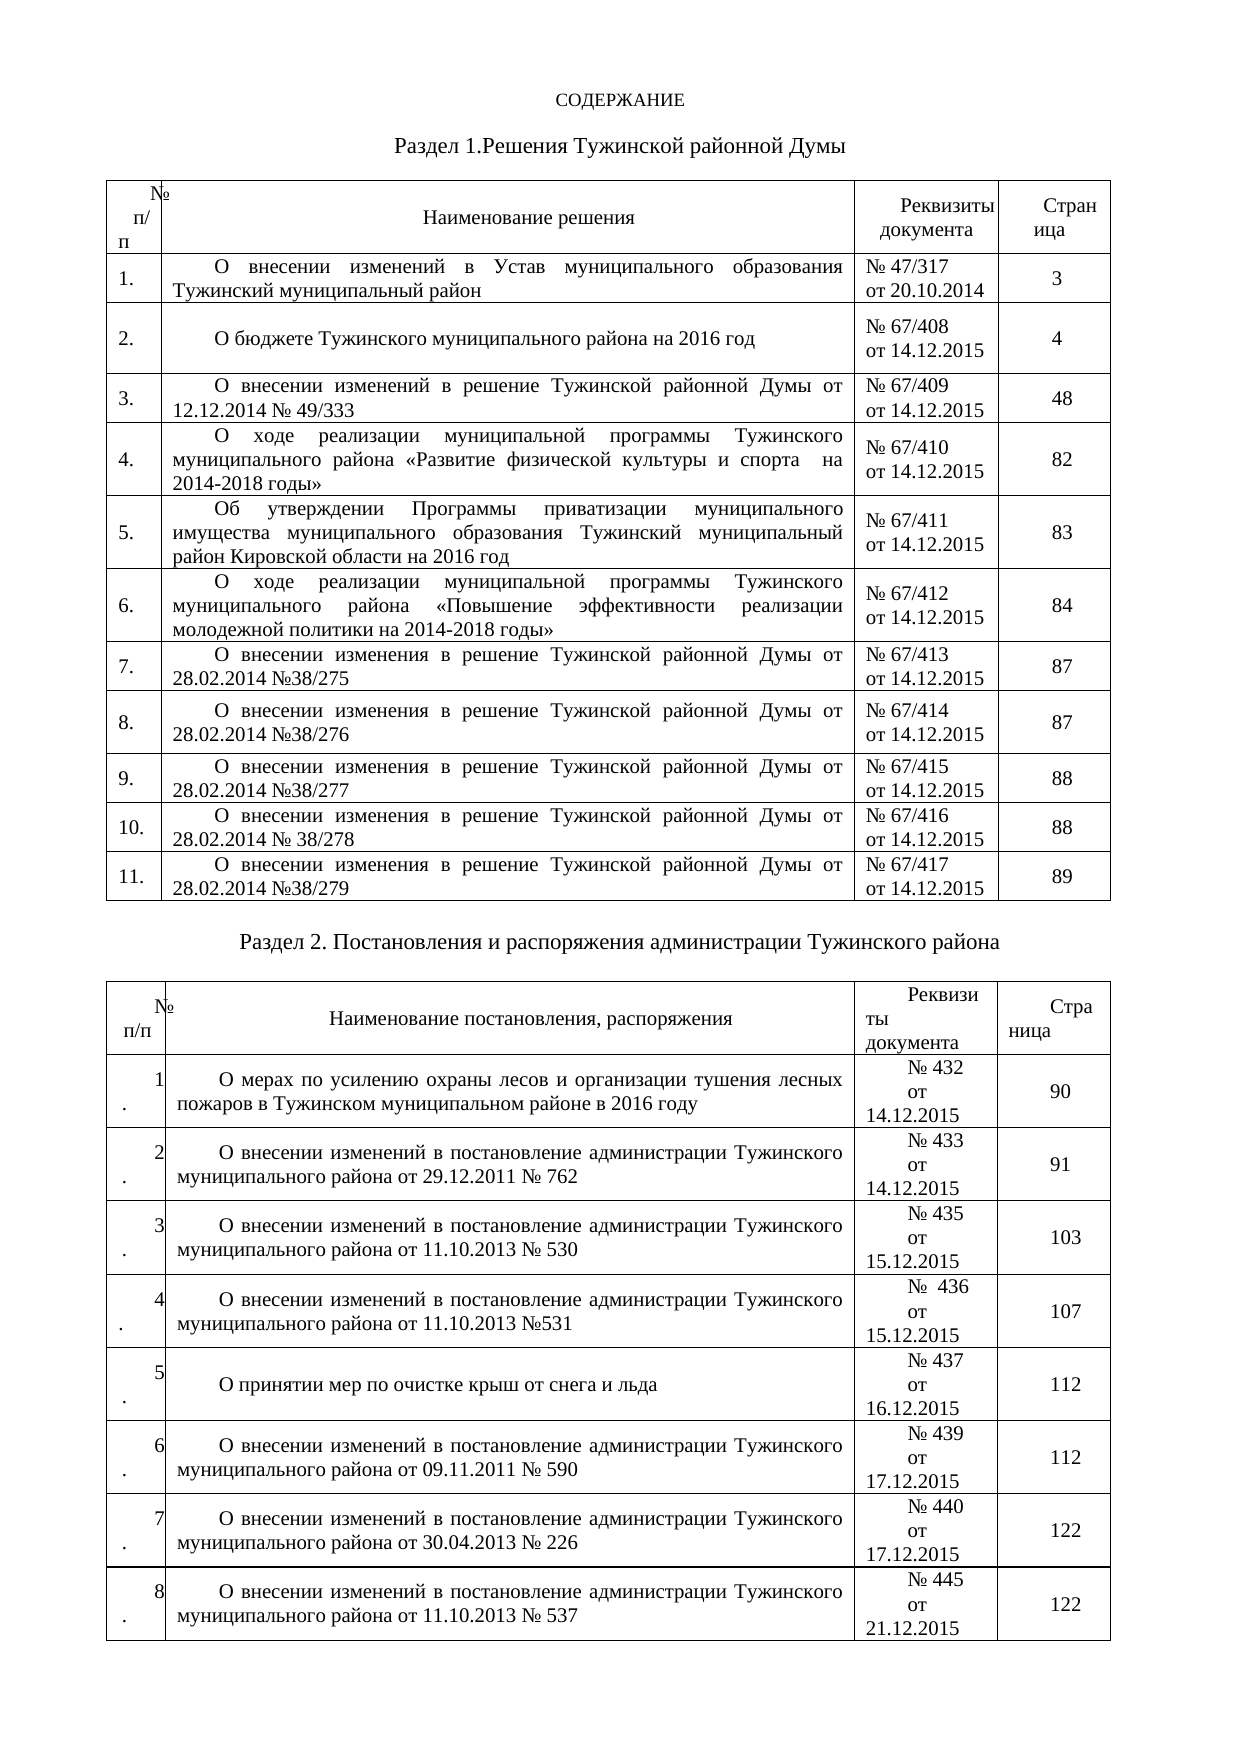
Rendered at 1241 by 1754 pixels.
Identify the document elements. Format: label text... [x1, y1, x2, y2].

table_cell 87 [999, 691, 1110, 753]
table_cell О внесении изменений в постановление администрации Тужинского муниципального района от 11.10.2013 № 530 [166, 1201, 854, 1273]
table_cell 2. [107, 1128, 165, 1200]
table_cell 88 [999, 803, 1110, 851]
table_cell [107, 303, 161, 372]
table_cell № 435 от 15.12.2015 [855, 1201, 997, 1273]
table_header Страница [998, 982, 1110, 1054]
table_header № п/п [107, 181, 161, 253]
table_cell О внесении изменений в постановление администрации Тужинского муниципального района от 11.10.2013 № 537 [166, 1568, 854, 1639]
table_cell 90 [998, 1055, 1110, 1127]
table_cell 3 [999, 254, 1110, 302]
table_header Страница [999, 181, 1110, 253]
table_cell № 437 от 16.12.2015 [855, 1348, 997, 1420]
table_cell О внесении изменений в постановление администрации Тужинского муниципального района от 09.11.2011 № 590 [166, 1421, 854, 1493]
table_cell [107, 423, 161, 495]
table_cell О бюджете Тужинского муниципального района на 2016 год [162, 303, 854, 372]
table_cell № 436 от 15.12.2015 [855, 1275, 997, 1347]
table_cell О ходе реализации муниципальной программы Тужинского муниципального района «Развитие физической культуры и спорта на 2014-2018 годы» [162, 423, 854, 495]
table_cell 4. [107, 1275, 165, 1347]
table_cell 7. [107, 1494, 165, 1566]
table_cell 87 [999, 642, 1110, 690]
table_cell 8. [107, 1568, 165, 1639]
table_cell № 445 от 21.12.2015 [855, 1568, 997, 1639]
table_cell [107, 754, 161, 802]
table_cell [107, 496, 161, 568]
table_cell 88 [999, 754, 1110, 802]
table_header № п/п [107, 982, 165, 1054]
table_cell 5. [107, 1348, 165, 1420]
table_cell О ходе реализации муниципальной программы Тужинского муниципального района «Повышение эффективности реализации молодежной политики на 2014-2018 годы» [162, 569, 854, 641]
table_cell № 67/413 от 14.12.2015 [855, 642, 998, 690]
table_cell [107, 569, 161, 641]
table_cell № 433 от 14.12.2015 [855, 1128, 997, 1200]
table_cell О внесении изменения в решение Тужинской районной Думы от 28.02.2014 №38/275 [162, 642, 854, 690]
table_cell О внесении изменений в постановление администрации Тужинского муниципального района от 29.12.2011 № 762 [166, 1128, 854, 1200]
table_cell № 47/317 от 20.10.2014 [855, 254, 998, 302]
table_cell 83 [999, 496, 1110, 568]
table_cell 103 [998, 1201, 1110, 1273]
table_cell О принятии мер по очистке крыш от снега и льда [166, 1348, 854, 1420]
text Раздел 2. Постановления и распоряжения администрации Тужинского района [118, 928, 1122, 954]
text Раздел 1.Решения Тужинской районной Думы [118, 132, 1122, 158]
table_header Реквизиты документа [855, 982, 997, 1054]
table_cell № 67/410 от 14.12.2015 [855, 423, 998, 495]
table_header Наименование решения [162, 181, 854, 253]
table_cell О мерах по усилению охраны лесов и организации тушения лесных пожаров в Тужинском муниципальном районе в 2016 году [166, 1055, 854, 1127]
table_cell № 67/417 от 14.12.2015 [855, 852, 998, 900]
table_cell 84 [999, 569, 1110, 641]
table_cell 89 [999, 852, 1110, 900]
table_cell № 67/408 от 14.12.2015 [855, 303, 998, 372]
table_cell О внесении изменения в решение Тужинской районной Думы от 28.02.2014 № 38/278 [162, 803, 854, 851]
table_header Наименование постановления, распоряжения [166, 982, 854, 1054]
text СОДЕРЖАНИЕ [118, 89, 1122, 110]
table_cell 4 [999, 303, 1110, 372]
table_cell 122 [998, 1568, 1110, 1639]
table_cell [107, 374, 161, 422]
table_cell 1 [107, 254, 161, 302]
table_header Реквизиты документа [855, 181, 998, 253]
table_cell 91 [998, 1128, 1110, 1200]
table_cell № 439 от 17.12.2015 [855, 1421, 997, 1493]
table_cell Об утверждении Программы приватизации муниципального имущества муниципального образования Тужинский муниципальный район Кировской области на 2016 год [162, 496, 854, 568]
table_cell № 67/416 от 14.12.2015 [855, 803, 998, 851]
table_cell 122 [998, 1494, 1110, 1566]
table_cell О внесении изменений в постановление администрации Тужинского муниципального района от 11.10.2013 №531 [166, 1275, 854, 1347]
table_cell 3. [107, 1201, 165, 1273]
table_cell 1. [107, 1055, 165, 1127]
table_cell О внесении изменения в решение Тужинской районной Думы от 28.02.2014 №38/276 [162, 691, 854, 753]
table_cell № 67/409 от 14.12.2015 [855, 374, 998, 422]
table_cell 112 [998, 1421, 1110, 1493]
table_cell № 67/412 от 14.12.2015 [855, 569, 998, 641]
table_cell 48 [999, 374, 1110, 422]
table_cell 6. [107, 1421, 165, 1493]
table_cell О внесении изменений в Устав муниципального образования Тужинский муниципальный район [162, 254, 854, 302]
table_cell О внесении изменения в решение Тужинской районной Думы от 28.02.2014 №38/279 [162, 852, 854, 900]
table_cell 107 [998, 1275, 1110, 1347]
table_cell [107, 691, 161, 753]
table_cell [107, 642, 161, 690]
table_cell [107, 803, 161, 851]
table_cell № 67/414 от 14.12.2015 [855, 691, 998, 753]
table_cell 82 [999, 423, 1110, 495]
table_cell [107, 852, 161, 900]
table_cell О внесении изменений в решение Тужинской районной Думы от 12.12.2014 № 49/333 [162, 374, 854, 422]
table_cell № 440 от 17.12.2015 [855, 1494, 997, 1566]
table_cell № 67/411 от 14.12.2015 [855, 496, 998, 568]
table_cell № 67/415 от 14.12.2015 [855, 754, 998, 802]
table_cell 112 [998, 1348, 1110, 1420]
table_cell № 432 от 14.12.2015 [855, 1055, 997, 1127]
table_cell О внесении изменений в постановление администрации Тужинского муниципального района от 30.04.2013 № 226 [166, 1494, 854, 1566]
table_cell О внесении изменения в решение Тужинской районной Думы от 28.02.2014 №38/277 [162, 754, 854, 802]
